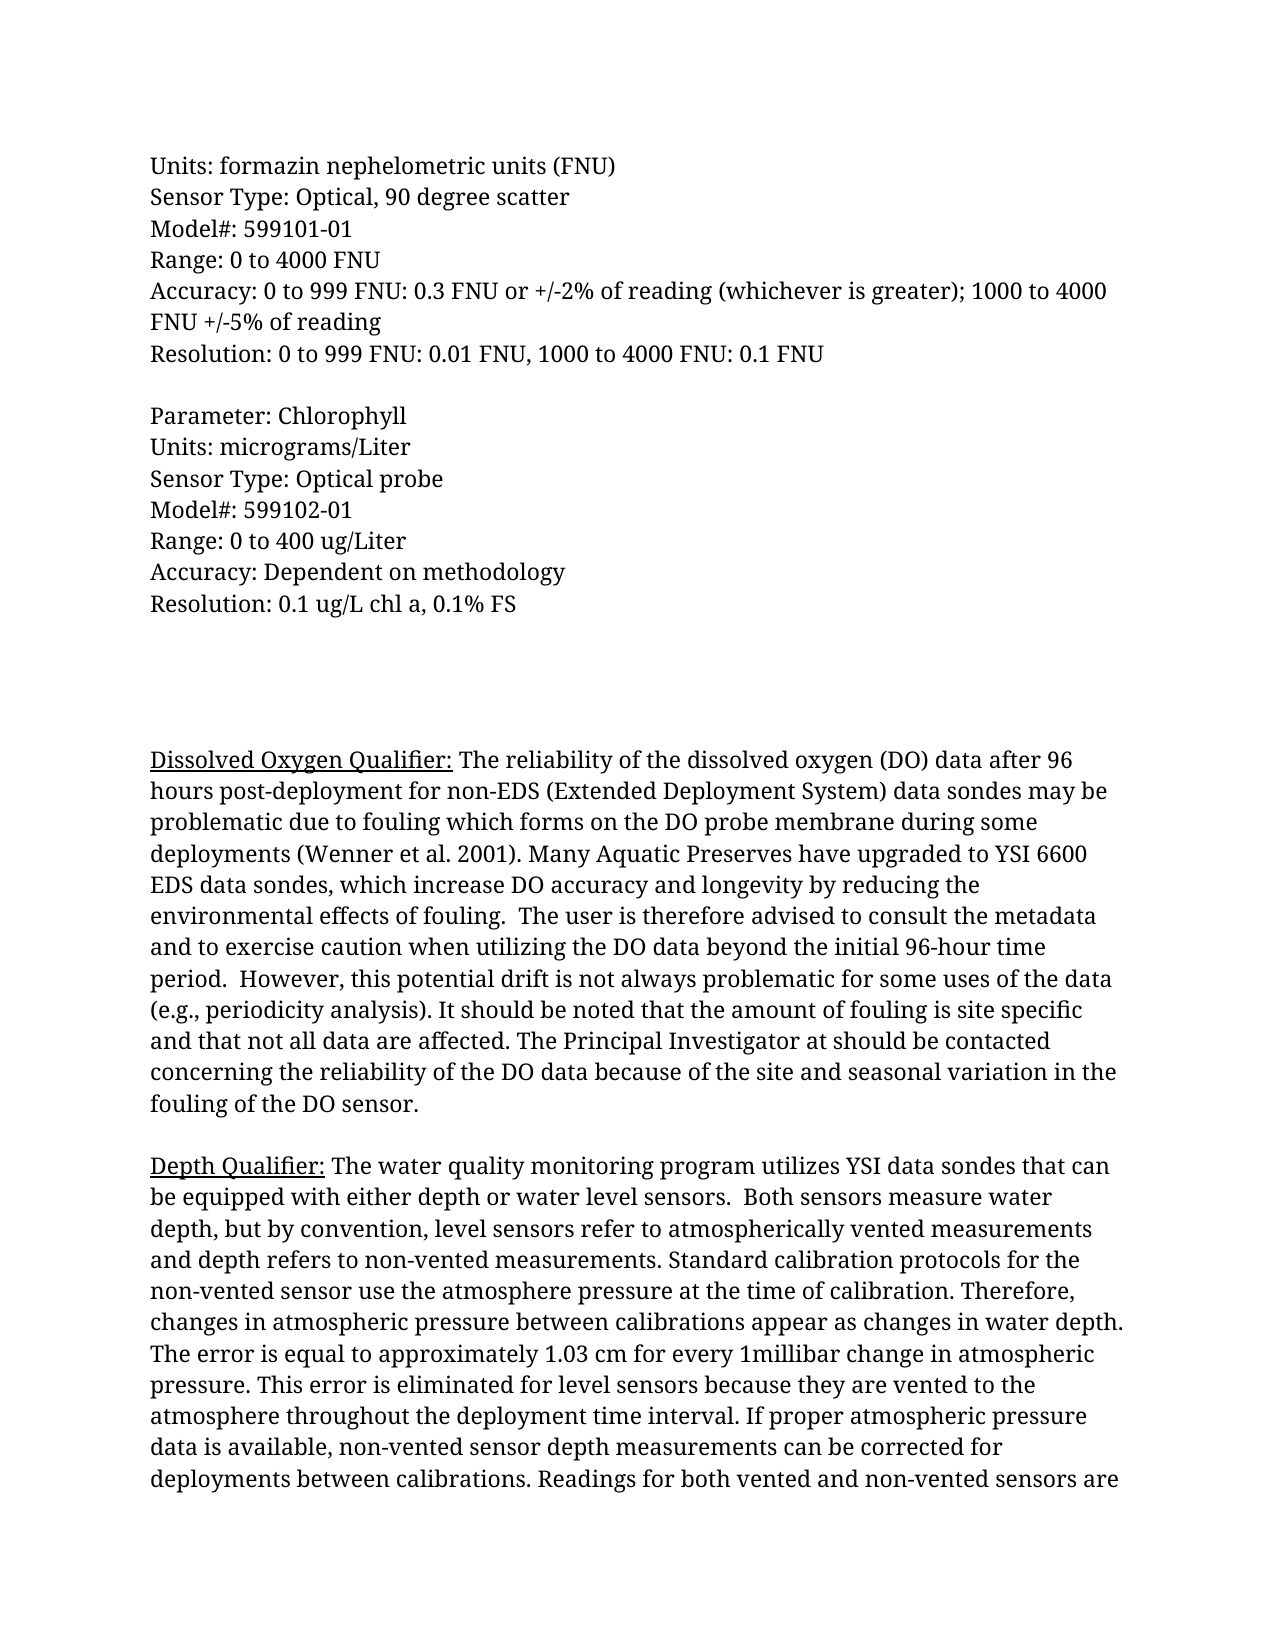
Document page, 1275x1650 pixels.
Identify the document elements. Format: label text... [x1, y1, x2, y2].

subtitle Units: formazin nephelometric units (FNU) [150, 150, 1125, 181]
subtitle Units: micrograms/Liter [150, 431, 1125, 462]
subtitle Accuracy: Dependent on methodology [150, 556, 1125, 587]
subtitle Sensor Type: Optical probe [150, 462, 1125, 494]
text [150, 1150, 1125, 1494]
subtitle Model#: 599102-01 [150, 494, 1125, 525]
subtitle Resolution: 0 to 999 FNU: 0.01 FNU, 1000 to 4000 FNU: 0.1 FNU [150, 337, 1125, 369]
subtitle Range: 0 to 4000 FNU [150, 244, 1125, 275]
subtitle Accuracy: 0 to 999 FNU: 0.3 FNU or +/-2% of reading (whichever is greater); 1000 to 4000 FNU +/-5% of reading [150, 275, 1125, 337]
subtitle Model#: 599101-01 [150, 212, 1125, 244]
subtitle Parameter: Chlorophyll [150, 400, 1125, 431]
subtitle Range: 0 to 400 ug/Liter [150, 525, 1125, 556]
text Dissolved Oxygen Qualifier: The reliability of the dissolved oxygen (DO) data after 96 hours post-deployment for non-EDS (Extended Deployment System) data sondes may be problematic due to fouling which forms on the DO probe membrane during some deployments (Wenner et al. 2001). Many Aquatic Preserves have upgraded to YSI 6600 EDS data sondes, which increase DO accuracy and longevity by reducing the environmental effects of fouling. The user is therefore advised to consult the metadata and to exercise caution when utilizing the DO data beyond the initial 96-hour time period. However, this potential drift is not always problematic for some uses of the data (e.g., periodicity analysis). It should be noted that the amount of fouling is site specific and that not all data are affected. The Principal Investigator at should be contacted concerning the reliability of the DO data because of the site and seasonal variation in the fouling of the DO sensor. [150, 744, 1125, 1119]
subtitle Resolution: 0.1 ug/L chl a, 0.1% FS [150, 587, 1125, 619]
subtitle Sensor Type: Optical, 90 degree scatter [150, 181, 1125, 212]
